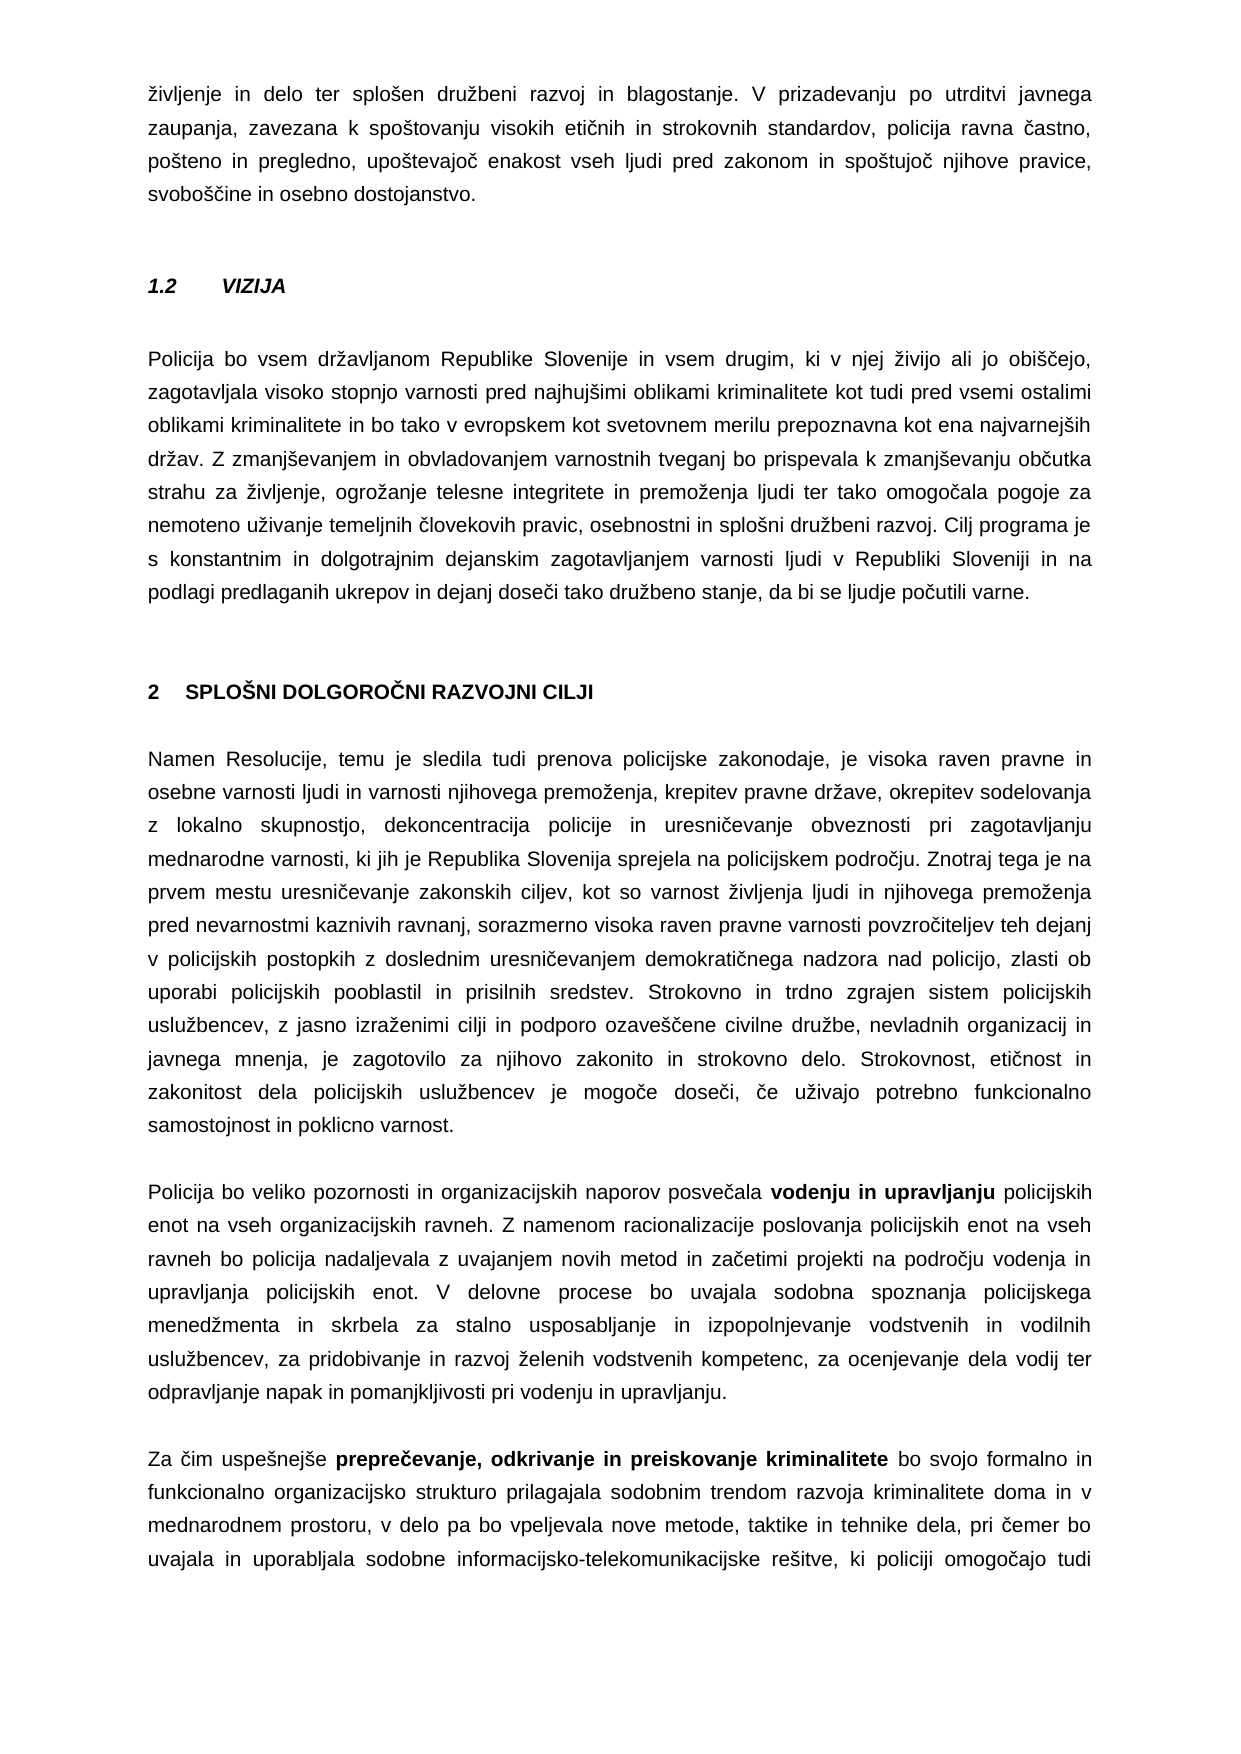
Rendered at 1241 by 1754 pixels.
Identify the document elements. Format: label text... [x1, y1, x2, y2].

text Policija bo vsem državljanom Republike Slovenije in vsem drugim, ki v njej živijo ali jo obiščejo, zagotavljala visoko stopnjo varnosti pred najhujšimi oblikami kriminalitete kot tudi pred vsemi ostalimi oblikami kriminalitete in bo tako v evropskem kot svetovnem merilu prepoznavna kot ena najvarnejših držav. Z zmanjševanjem in obvladovanjem varnostnih tveganj bo prispevala k zmanjševanju občutka strahu za življenje, ogrožanje telesne integritete in premoženja ljudi ter tako omogočala pogoje za nemoteno uživanje temeljnih človekovih pravic, osebnostni in splošni družbeni razvoj. Cilj programa je s konstantnim in dolgotrajnim dejanskim zagotavljanjem varnosti ljudi v Republiki Sloveniji in na podlagi predlaganih ukrepov in dejanj doseči tako družbeno stanje, da bi se ljudje počutili varne. [148, 339, 1093, 606]
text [148, 1439, 1093, 1573]
text Namen Resolucije, temu je sledila tudi prenova policijske zakonodaje, je visoka raven pravne in osebne varnosti ljudi in varnosti njihovega premoženja, krepitev pravne države, okrepitev sodelovanja z lokalno skupnostjo, dekoncentracija policije in uresničevanje obveznosti pri zagotavljanju mednarodne varnosti, ki jih je Republika Slovenija sprejela na policijskem področju. Znotraj tega je na prvem mestu uresničevanje zakonskih ciljev, kot so varnost življenja ljudi in njihovega premoženja pred nevarnostmi kaznivih ravnanj, sorazmerno visoka raven pravne varnosti povzročiteljev teh dejanj v policijskih postopkih z doslednim uresničevanjem demokratičnega nadzora nad policijo, zlasti ob uporabi policijskih pooblastil in prisilnih sredstev. Strokovno in trdno zgrajen sistem policijskih uslužbencev, z jasno izraženimi cilji in podporo ozaveščene civilne družbe, nevladnih organizacij in javnega mnenja, je zagotovilo za njihovo zakonito in strokovno delo. Strokovnost, etičnost in zakonitost dela policijskih uslužbencev je mogoče doseči, če uživajo potrebno funkcionalno samostojnost in poklicno varnost. [148, 739, 1093, 1139]
subtitle 1.2 VIZIJA [148, 267, 1093, 300]
text Policija bo veliko pozornosti in organizacijskih naporov posvečala vodenju in upravljanju policijskih enot na vseh organizacijskih ravneh. Z namenom racionalizacije poslovanja policijskih enot na vseh ravneh bo policija nadaljevala z uvajanjem novih metod in začetimi projekti na področju vodenja in upravljanja policijskih enot. V delovne procese bo uvajala sodobna spoznanja policijskega menedžmenta in skrbela za stalno usposabljanje in izpopolnjevanje vodstvenih in vodilnih uslužbencev, za pridobivanje in razvoj želenih vodstvenih kompetenc, za ocenjevanje dela vodij ter odpravljanje napak in pomanjkljivosti pri vodenju in upravljanju. [148, 1173, 1093, 1406]
subtitle 2 SPLOŠNI DOLGOROČNI RAZVOJNI CILJI [148, 673, 1093, 706]
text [148, 75, 1093, 208]
